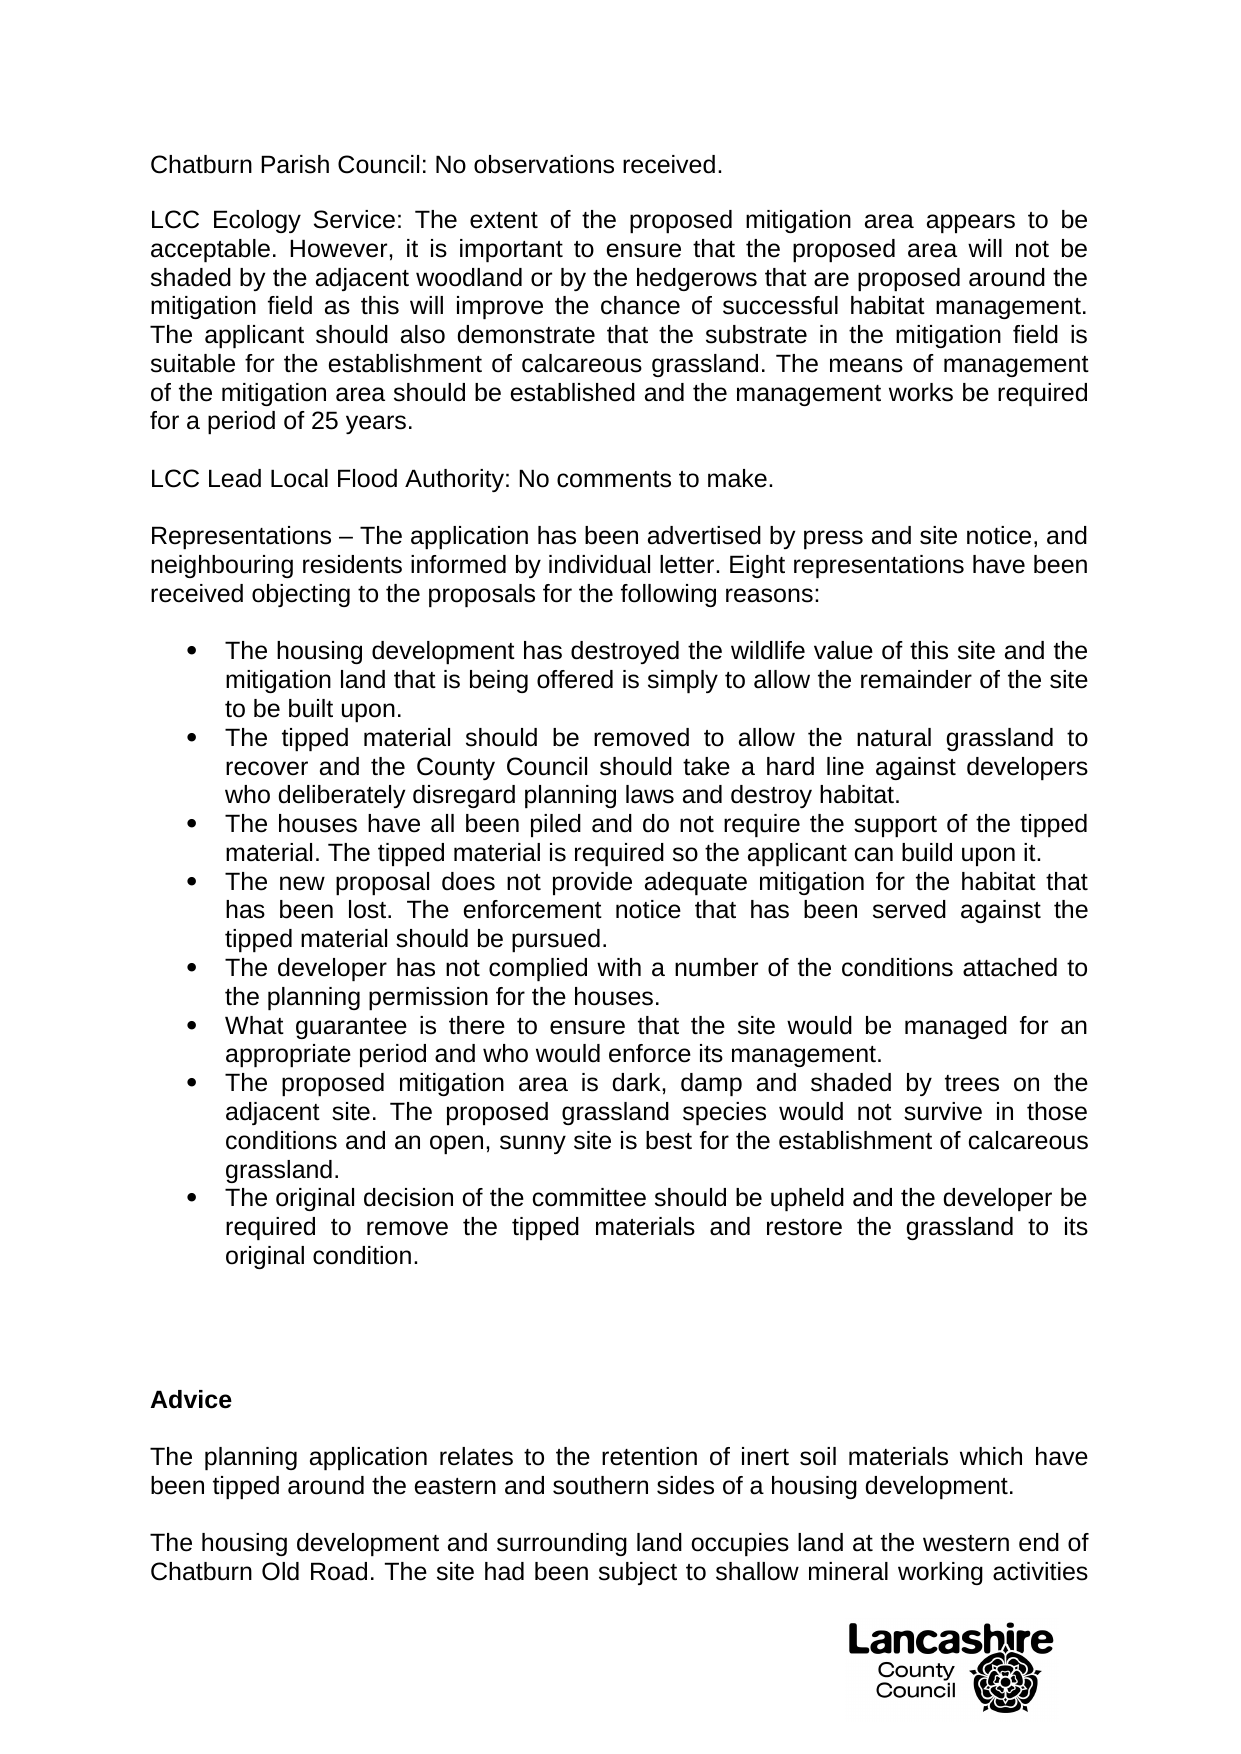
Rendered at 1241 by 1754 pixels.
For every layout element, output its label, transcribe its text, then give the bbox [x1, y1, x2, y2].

list The new proposal does not provide adequate mitigation for the habitat that has been lost. The enforcement notice that has been served against the tipped material should be pursued. [187, 867, 1090, 953]
text Advice [150, 1385, 1090, 1413]
list The proposed mitigation area is dark, damp and shaded by trees on the adjacent site. The proposed grassland species would not survive in those conditions and an open, sunny site is best for the establishment of calcareous grassland. [187, 1068, 1090, 1183]
text LCC Lead Local Flood Authority: No comments to make. [150, 464, 1090, 493]
list The developer has not complied with a number of the conditions attached to the planning permission for the houses. [187, 953, 1090, 1011]
picture [844, 1618, 1059, 1722]
list The housing development has destroyed the wildlife value of this site and the mitigation land that is being offered is simply to allow the remainder of the site to be built upon. [187, 636, 1090, 723]
text The planning application relates to the retention of inert soil materials which have been tipped around the eastern and southern sides of a housing development. [150, 1442, 1090, 1500]
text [150, 1528, 1090, 1586]
list The tipped material should be removed to allow the natural grassland to recover and the County Council should take a hard line against developers who deliberately disregard planning laws and destroy habitat. [187, 723, 1090, 809]
text Chatburn Parish Council: No observations received. [150, 150, 1090, 179]
list What guarantee is there to ensure that the site would be managed for an appropriate period and who would enforce its management. [187, 1011, 1090, 1068]
text Representations – The application has been advertised by press and site notice, and neighbouring residents informed by individual letter. Eight representations have been received objecting to the proposals for the following reasons: [150, 521, 1090, 608]
list The original decision of the committee should be upheld and the developer be required to remove the tipped materials and restore the grassland to its original condition. [187, 1183, 1090, 1270]
text LCC Ecology Service: The extent of the proposed mitigation area appears to be acceptable. However, it is important to ensure that the proposed area will not be shaded by the adjacent woodland or by the hedgerows that are proposed around the mitigation field as this will improve the chance of successful habitat management. The applicant should also demonstrate that the substrate in the mitigation field is suitable for the establishment of calcareous grassland. The means of management of the mitigation area should be established and the management works be required for a period of 25 years. [150, 205, 1090, 435]
list The houses have all been piled and do not require the support of the tipped material. The tipped material is required so the applicant can build upon it. [187, 809, 1090, 867]
